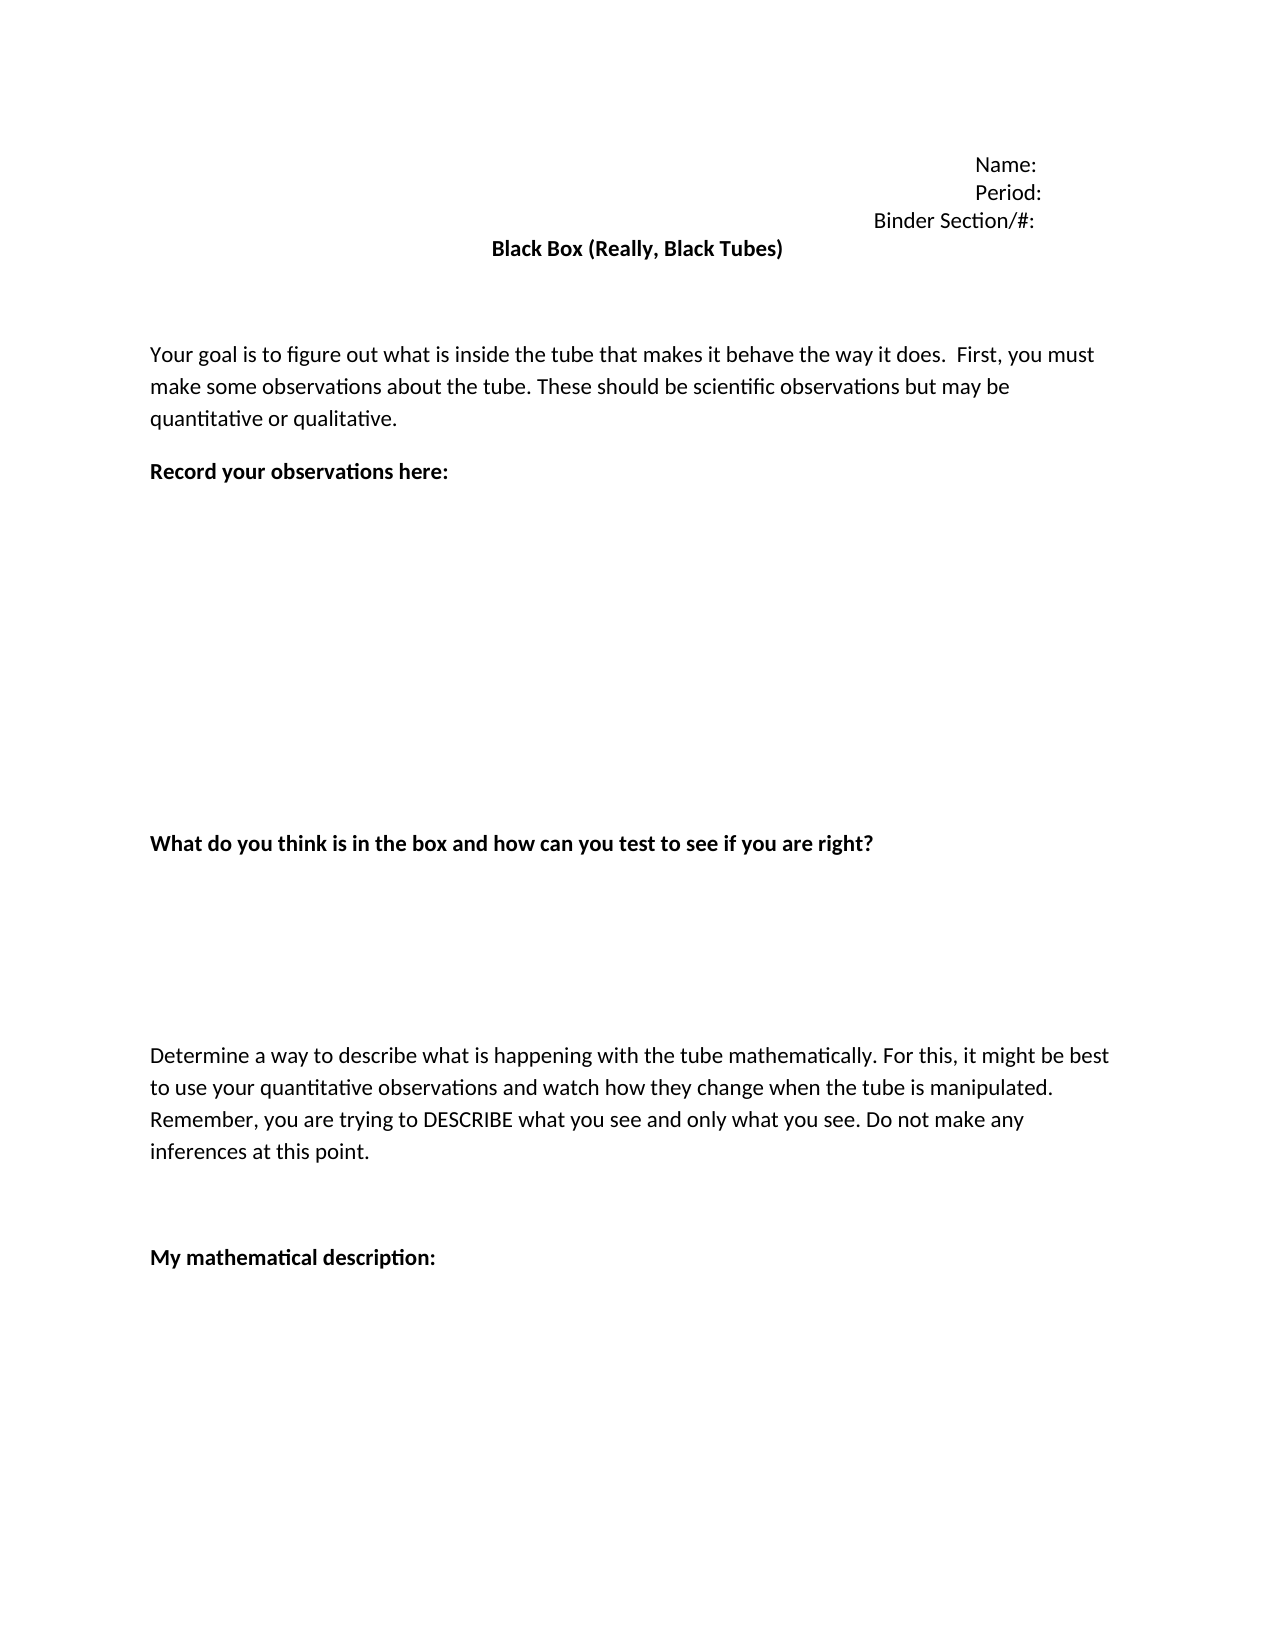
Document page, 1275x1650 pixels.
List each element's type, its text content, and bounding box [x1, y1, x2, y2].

text Binder Section/#: [150, 206, 1125, 234]
text Period: [150, 178, 1125, 206]
text Determine a way to describe what is happening with the tube mathematically. For this, it might be best to use your quantitative observations and watch how they change when the tube is manipulated. Remember, you are trying to DESCRIBE what you see and only what you see. Do not make any inferences at this point. [150, 1041, 1125, 1165]
text Record your observations here: [150, 457, 1125, 486]
text Black Box (Really, Black Tubes) [150, 234, 1125, 262]
text Your goal is to figure out what is inside the tube that makes it behave the way it does. First, you must make some observations about the tube. These should be scientific observations but may be quantitative or qualitative. [150, 340, 1125, 432]
text What do you think is in the box and how can you test to see if you are right? [150, 829, 1125, 857]
text Name: [150, 150, 1125, 178]
text My mathematical description: [150, 1243, 1125, 1271]
